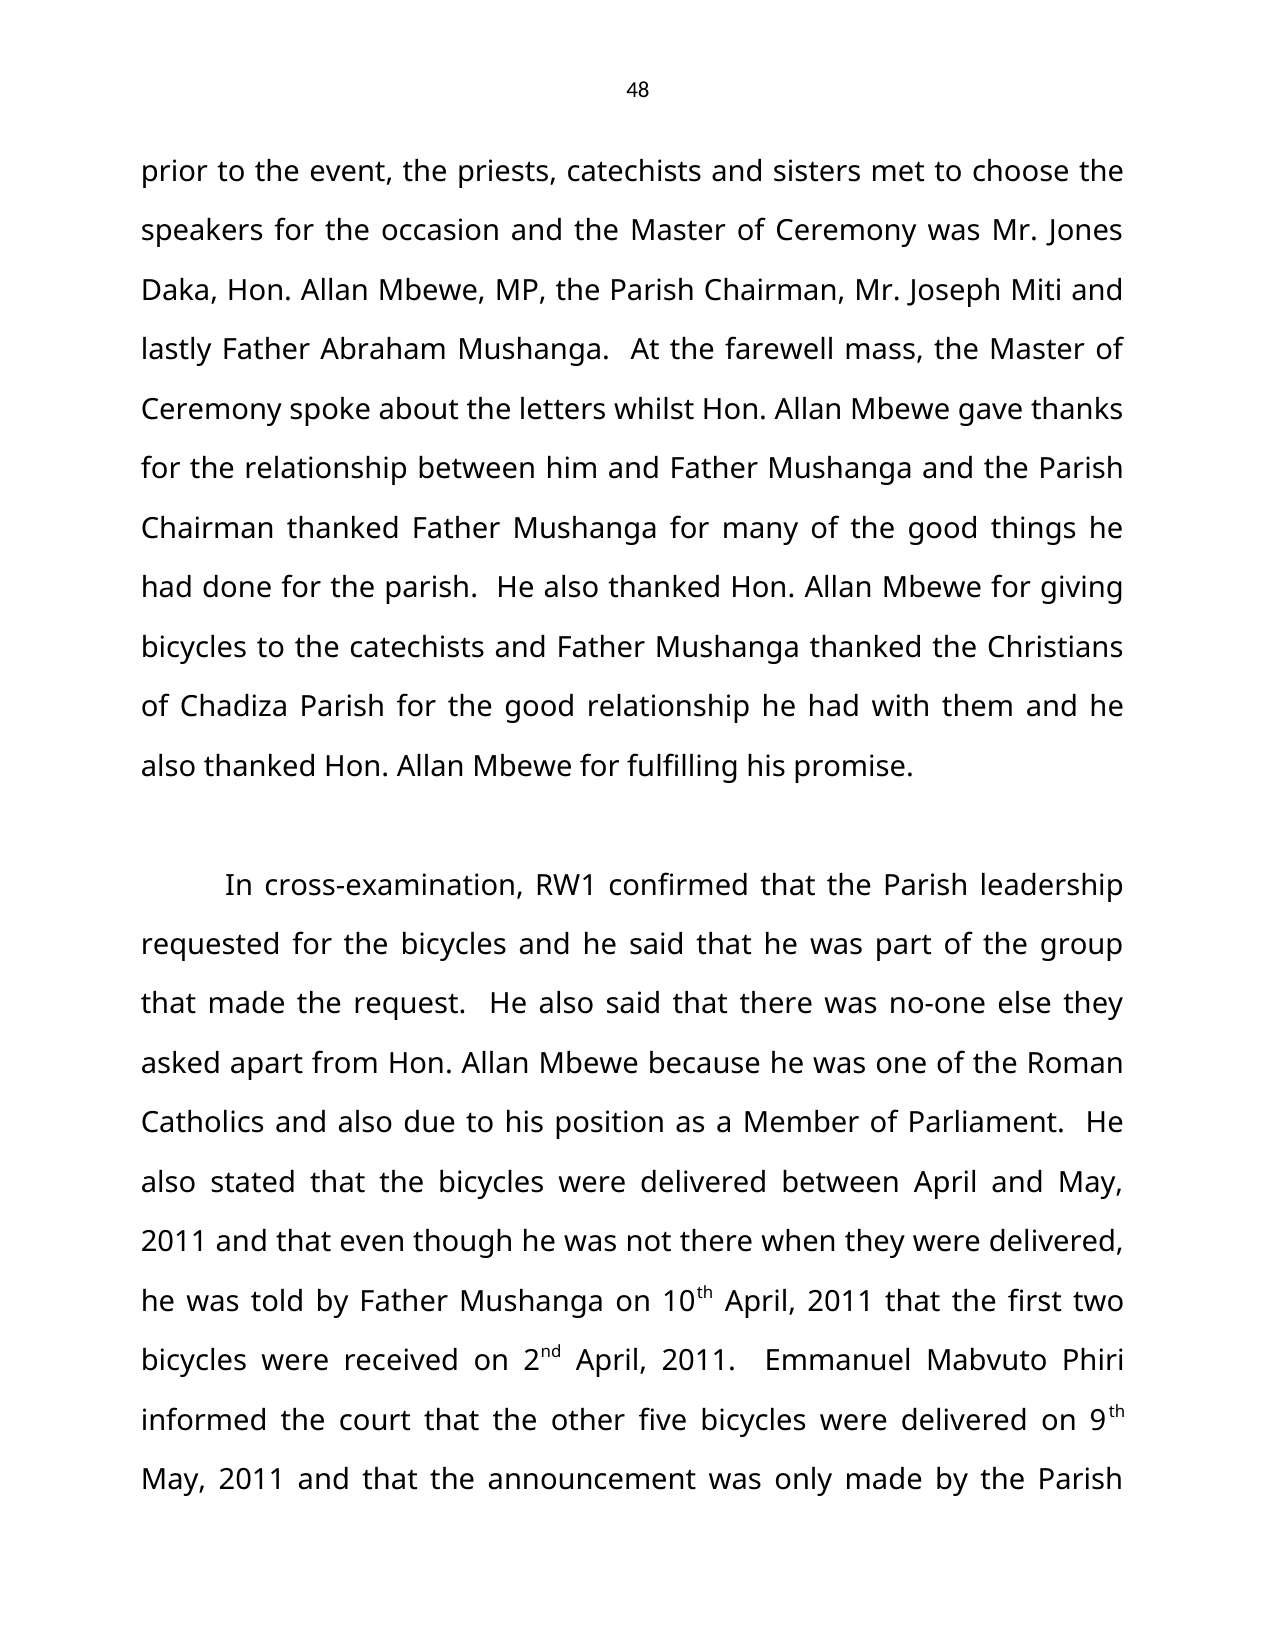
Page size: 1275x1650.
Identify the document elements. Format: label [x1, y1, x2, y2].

text [141, 864, 1125, 1498]
text [141, 150, 1125, 784]
